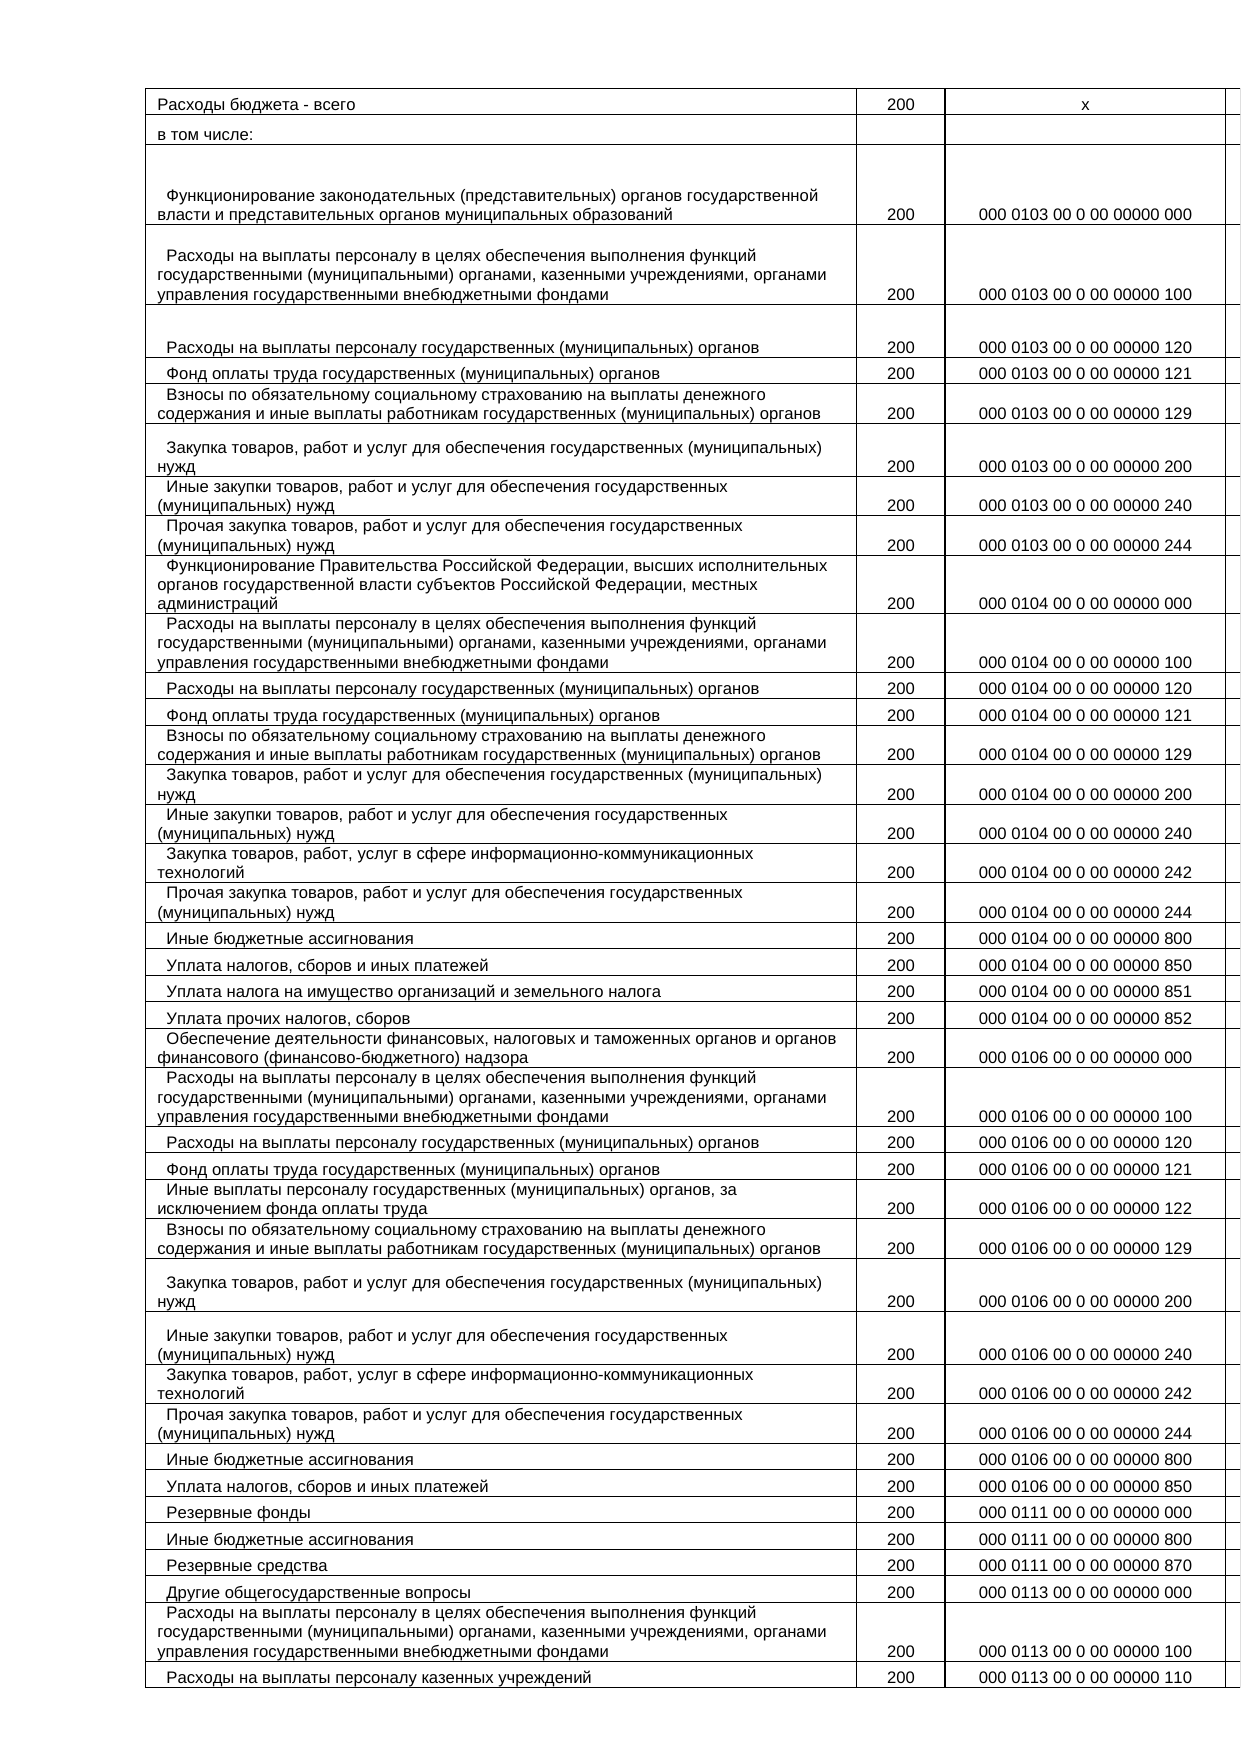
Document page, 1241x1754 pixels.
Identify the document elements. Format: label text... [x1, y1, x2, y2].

table_cell Функционирование законодательных (представительных) органов государственной власти и представительных органов муниципальных образований [146, 145, 856, 224]
table_cell [1226, 115, 1240, 144]
table_cell 000 0104 00 0 00 00000 242 [946, 844, 1225, 882]
table_cell - [1226, 1002, 1240, 1028]
table_cell - [1226, 358, 1240, 383]
table_cell 200 [857, 1029, 944, 1067]
table_cell - [1226, 844, 1240, 882]
table_cell 000 0104 00 0 00 00000 850 [946, 949, 1225, 975]
table_cell 200 [857, 699, 944, 725]
table_cell 200 [857, 1153, 944, 1179]
table_cell 200 [857, 805, 944, 843]
table_cell - [1226, 976, 1240, 1001]
table_cell 000 0103 00 0 00 00000 200 [946, 424, 1225, 476]
table_cell 200 [857, 1068, 944, 1126]
table_cell 000 0106 00 0 00 00000 244 [946, 1404, 1225, 1443]
table_cell 200 [857, 516, 944, 554]
table_cell Расходы бюджета - всего [146, 89, 856, 114]
table_cell 2 090 000,00 [1226, 145, 1240, 224]
table_cell Другие общегосударственные вопросы [146, 1576, 856, 1602]
table_cell 000 0111 00 0 00 00000 800 [946, 1523, 1225, 1549]
table_cell 000 0106 00 0 00 00000 000 [946, 1029, 1225, 1067]
table_cell 200 [857, 949, 944, 975]
table_cell Уплата прочих налогов, сборов [146, 1002, 856, 1028]
table_cell Иные бюджетные ассигнования [146, 923, 856, 948]
table_cell 200 [857, 883, 944, 922]
table_cell Расходы на выплаты персоналу государственных (муниципальных) органов [146, 673, 856, 698]
table_cell - [1226, 883, 1240, 922]
table_cell 815 400,00 [1226, 1312, 1240, 1364]
table_cell Уплата налога на имущество организаций и земельного налога [146, 976, 856, 1001]
table_cell 000 0104 00 0 00 00000 129 [946, 726, 1225, 764]
table_cell 000 0103 00 0 00 00000 240 [946, 477, 1225, 515]
table_cell Фонд оплаты труда государственных (муниципальных) органов [146, 1153, 856, 1179]
table_cell 200 [857, 1662, 944, 1687]
table_cell 000 0106 00 0 00 00000 122 [946, 1180, 1225, 1218]
table_cell 200 [857, 145, 944, 224]
table_cell 200 [857, 1576, 944, 1602]
table_cell 200 [857, 1365, 944, 1403]
table_cell 200 [857, 1603, 944, 1661]
table_cell 200 [857, 1002, 944, 1028]
table_cell 000 0104 00 0 00 00000 100 [946, 614, 1225, 672]
table_cell 000 0106 00 0 00 00000 800 [946, 1444, 1225, 1469]
table_cell Закупка товаров, работ и услуг для обеспечения государственных (муниципальных) нужд [146, 424, 856, 476]
table_cell - [1226, 699, 1240, 725]
table_cell 20 358 000,00 [1226, 556, 1240, 613]
table_cell 200 [857, 305, 944, 357]
table_cell в том числе: [146, 115, 856, 144]
table_cell 000 0111 00 0 00 00000 870 [946, 1550, 1225, 1575]
table_cell 200 [857, 1444, 944, 1469]
table_cell 000 0106 00 0 00 00000 242 [946, 1365, 1225, 1403]
table_cell - [1226, 1153, 1240, 1179]
table_cell Иные выплаты персоналу государственных (муниципальных) органов, за исключением фонда оплаты труда [146, 1180, 856, 1218]
table_cell Прочая закупка товаров, работ и услуг для обеспечения государственных (муниципальных) нужд [146, 883, 856, 922]
table_cell 200 [857, 424, 944, 476]
table_cell 000 0103 00 0 00 00000 100 [946, 225, 1225, 303]
table_cell 200 [857, 844, 944, 882]
table_cell 000 0104 00 0 00 00000 121 [946, 699, 1225, 725]
table_cell Расходы на выплаты персоналу государственных (муниципальных) органов [146, 305, 856, 357]
table_cell Расходы на выплаты персоналу казенных учреждений [146, 1662, 856, 1687]
table_cell 200 [857, 923, 944, 948]
table_cell 2 037 000,00 [1226, 1603, 1240, 1661]
table_cell Закупка товаров, работ и услуг для обеспечения государственных (муниципальных) нужд [146, 765, 856, 803]
table_cell 200 [857, 89, 944, 114]
table_cell 000 0103 00 0 00 00000 120 [946, 305, 1225, 357]
table_cell Резервные средства [146, 1550, 856, 1575]
table_cell 200 [857, 1127, 944, 1152]
table_cell 000 0113 00 0 00 00000 100 [946, 1603, 1225, 1661]
table_cell 200 [857, 976, 944, 1001]
table_cell 200 [857, 1523, 944, 1549]
table_cell 200 [857, 765, 944, 803]
table_cell Функционирование Правительства Российской Федерации, высших исполнительных органов государственной власти субъектов Российской Федерации, местных администраций [146, 556, 856, 613]
table_cell 200 [857, 726, 944, 764]
table_cell [946, 115, 1225, 144]
table_cell x [946, 89, 1225, 114]
table_cell 200 [857, 1312, 944, 1364]
table_cell 000 0113 00 0 00 00000 000 [946, 1576, 1225, 1602]
table_cell - [1226, 1180, 1240, 1218]
table_cell 200 [857, 225, 944, 303]
table_cell 200 [857, 1550, 944, 1575]
table_cell 200 [857, 477, 944, 515]
table_cell Закупка товаров, работ, услуг в сфере информационно-коммуникационных технологий [146, 1365, 856, 1403]
table_cell 1 880 000,00 [1226, 305, 1240, 357]
table_cell 000 0104 00 0 00 00000 244 [946, 883, 1225, 922]
table_cell Закупка товаров, работ и услуг для обеспечения государственных (муниципальных) нужд [146, 1259, 856, 1311]
table_cell Иные закупки товаров, работ и услуг для обеспечения государственных (муниципальных) нужд [146, 477, 856, 515]
table_cell Закупка товаров, работ, услуг в сфере информационно-коммуникационных технологий [146, 844, 856, 882]
table_cell 000 0106 00 0 00 00000 100 [946, 1068, 1225, 1126]
table_cell 200 [857, 384, 944, 423]
table_cell 000 0106 00 0 00 00000 121 [946, 1153, 1225, 1179]
table_cell 000 0106 00 0 00 00000 240 [946, 1312, 1225, 1364]
table_cell Уплата налогов, сборов и иных платежей [146, 1470, 856, 1496]
table_cell 000 0106 00 0 00 00000 129 [946, 1219, 1225, 1258]
table_cell 000 0103 00 0 00 00000 000 [946, 145, 1225, 224]
table_cell Расходы на выплаты персоналу государственных (муниципальных) органов [146, 1127, 856, 1152]
table_cell Взносы по обязательному социальному страхованию на выплаты денежного содержания и иные выплаты работникам государственных (муниципальных) органов [146, 726, 856, 764]
table_cell 000 0106 00 0 00 00000 850 [946, 1470, 1225, 1496]
table_cell [857, 115, 944, 144]
table_cell 815 400,00 [1226, 1259, 1240, 1311]
table_cell Уплата налогов, сборов и иных платежей [146, 949, 856, 975]
table_cell 000 0104 00 0 00 00000 200 [946, 765, 1225, 803]
table_cell 200 [857, 358, 944, 383]
table_cell Взносы по обязательному социальному страхованию на выплаты денежного содержания и иные выплаты работникам государственных (муниципальных) органов [146, 1219, 856, 1258]
table_cell Иные закупки товаров, работ и услуг для обеспечения государственных (муниципальных) нужд [146, 805, 856, 843]
table_cell 200 [857, 1497, 944, 1522]
table_cell Иные закупки товаров, работ и услуг для обеспечения государственных (муниципальных) нужд [146, 1312, 856, 1364]
table_cell 200 [857, 556, 944, 613]
table_cell 000 0104 00 0 00 00000 851 [946, 976, 1225, 1001]
table_cell 000 0104 00 0 00 00000 120 [946, 673, 1225, 698]
table_cell 000 0104 00 0 00 00000 800 [946, 923, 1225, 948]
table_cell 000 0104 00 0 00 00000 000 [946, 556, 1225, 613]
table_cell Фонд оплаты труда государственных (муниципальных) органов [146, 358, 856, 383]
table_cell 000 0104 00 0 00 00000 852 [946, 1002, 1225, 1028]
table_cell 200 [857, 614, 944, 672]
table_cell - [1226, 726, 1240, 764]
table_cell Иные бюджетные ассигнования [146, 1444, 856, 1469]
table_cell 200 [857, 673, 944, 698]
table_cell 200 [857, 1259, 944, 1311]
table_cell 2 841 600,00 [1226, 1068, 1240, 1126]
table_cell 210 000,00 [1226, 424, 1240, 476]
table_cell 000 0106 00 0 00 00000 120 [946, 1127, 1225, 1152]
table_cell 000 0113 00 0 00 00000 110 [946, 1662, 1225, 1687]
table_cell - [1226, 384, 1240, 423]
table_cell 200 [857, 1404, 944, 1443]
table_cell - [1226, 1365, 1240, 1403]
table_cell 200 [857, 1180, 944, 1218]
table_cell - [1226, 516, 1240, 554]
table_cell Прочая закупка товаров, работ и услуг для обеспечения государственных (муниципальных) нужд [146, 1404, 856, 1443]
table_cell 000 0111 00 0 00 00000 000 [946, 1497, 1225, 1522]
table_cell Резервные фонды [146, 1497, 856, 1522]
table_cell Обеспечение деятельности финансовых, налоговых и таможенных органов и органов финансового (финансово-бюджетного) надзора [146, 1029, 856, 1067]
table_cell 200 [857, 1219, 944, 1258]
table_cell - [1226, 1404, 1240, 1443]
table_cell 000 0104 00 0 00 00000 240 [946, 805, 1225, 843]
table_cell Иные бюджетные ассигнования [146, 1523, 856, 1549]
table_cell Взносы по обязательному социальному страхованию на выплаты денежного содержания и иные выплаты работникам государственных (муниципальных) органов [146, 384, 856, 423]
table_cell 000 0103 00 0 00 00000 129 [946, 384, 1225, 423]
table_cell - [1226, 1219, 1240, 1258]
table_cell 000 0103 00 0 00 00000 121 [946, 358, 1225, 383]
table_cell Прочая закупка товаров, работ и услуг для обеспечения государственных (муниципальных) нужд [146, 516, 856, 554]
table_cell 000 0106 00 0 00 00000 200 [946, 1259, 1225, 1311]
table_cell 200 [857, 1470, 944, 1496]
table_cell 000 0103 00 0 00 00000 244 [946, 516, 1225, 554]
table_cell 13 390 000,00 [1226, 614, 1240, 672]
table_cell Фонд оплаты труда государственных (муниципальных) органов [146, 699, 856, 725]
table_cell 1 880 000,00 [1226, 225, 1240, 303]
